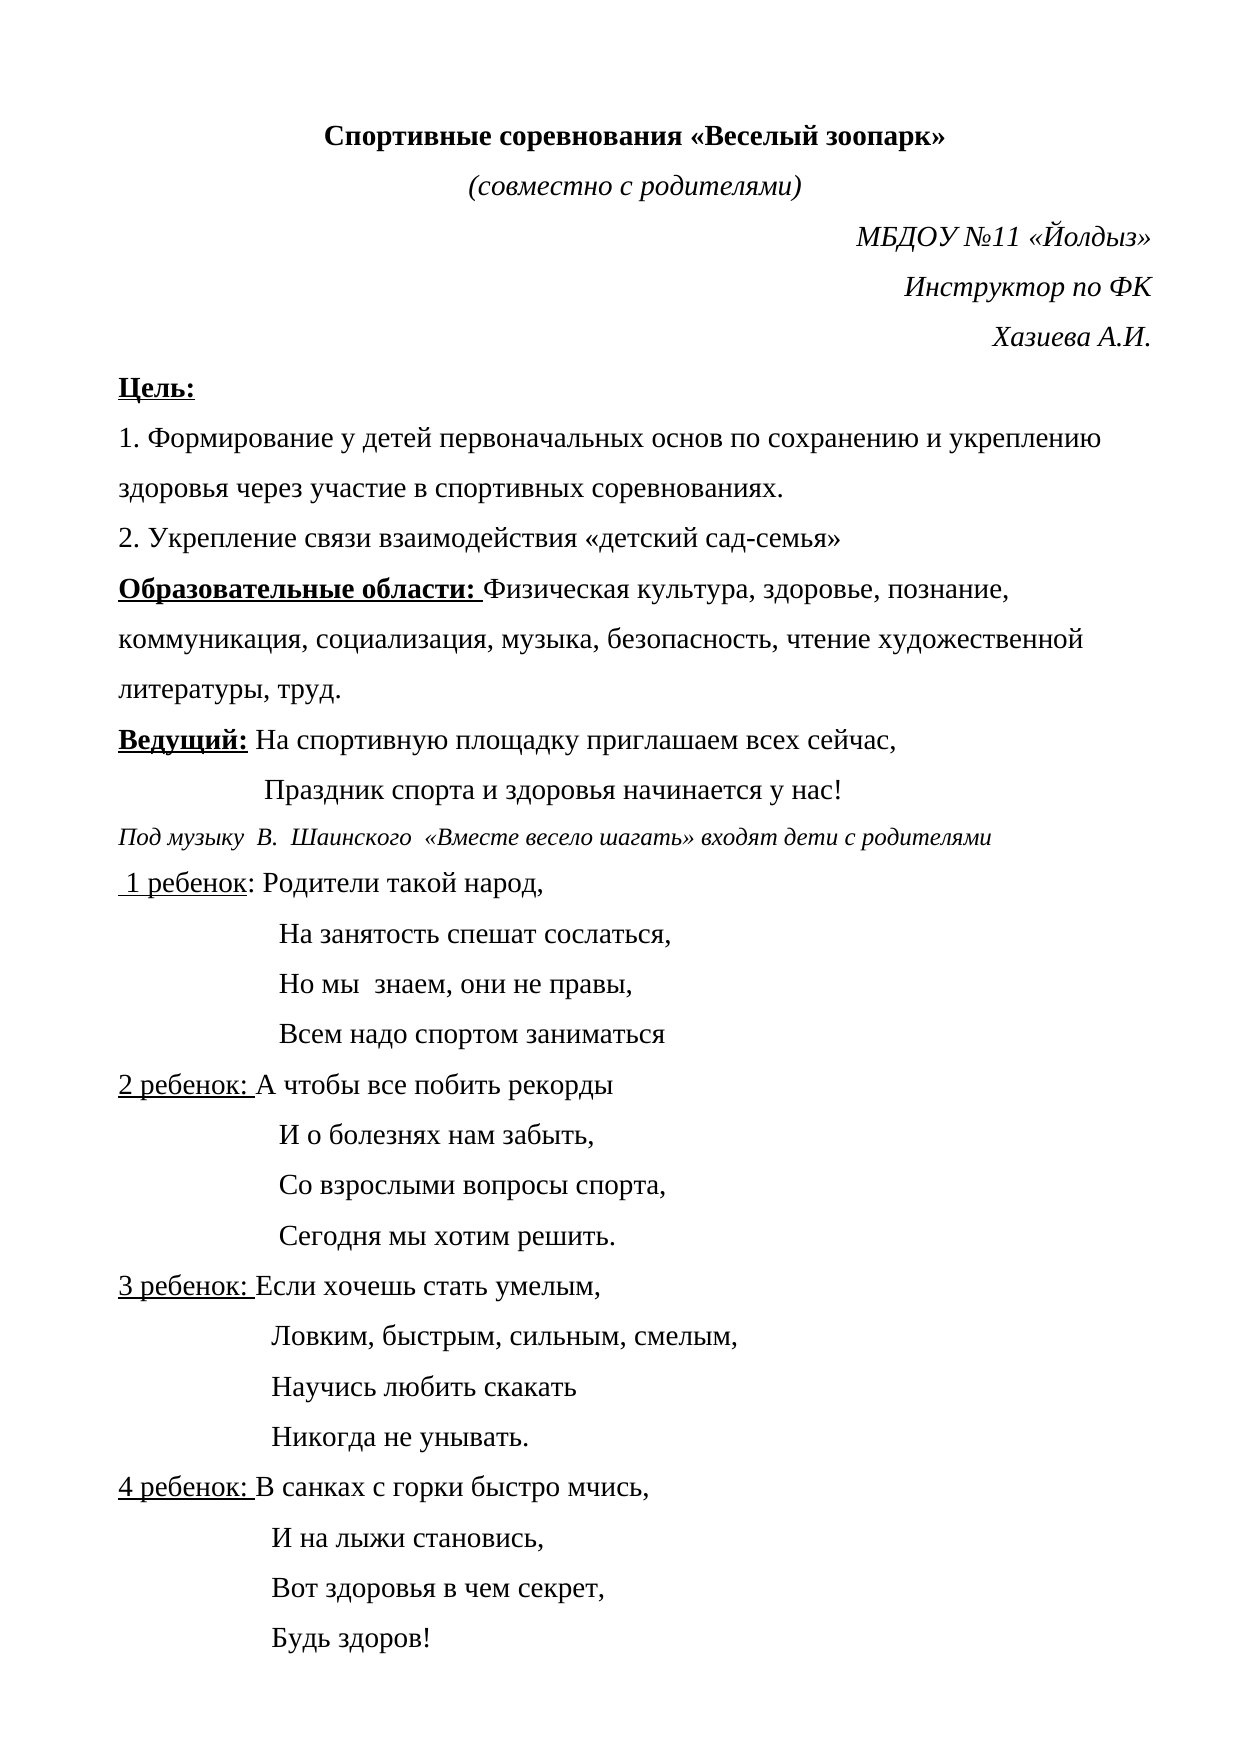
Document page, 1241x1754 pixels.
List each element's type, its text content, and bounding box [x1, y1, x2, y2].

text Сегодня мы хотим решить. [118, 1218, 1152, 1251]
text Ведущий: На спортивную площадку приглашаем всех сейчас, [118, 722, 1152, 755]
text Образовательные области: Физическая культура, здоровье, познание, коммуникация, социализация, музыка, безопасность, чтение художественной литературы, труд. [118, 571, 1152, 705]
text 1. Формирование у детей первоначальных основ по сохранению и укреплению здоровья через участие в спортивных соревнованиях. [118, 420, 1152, 504]
text На занятость спешат сослаться, [118, 916, 1152, 949]
text Ловким, быстрым, сильным, смелым, [118, 1318, 1152, 1352]
text Спортивные соревнования «Веселый зоопарк» [118, 118, 1152, 152]
text И о болезнях нам забыть, [118, 1117, 1152, 1151]
text 2 ребенок: А чтобы все побить рекорды [118, 1067, 1152, 1100]
text (совместно с родителями) [118, 168, 1152, 202]
text 2. Укрепление связи взаимодействия «детский сад-семья» [118, 521, 1152, 554]
text Хазиева А.И. [118, 319, 1152, 353]
text МБДОУ №11 «Йолдыз» [118, 219, 1152, 252]
text 4 ребенок: В санках с горки быстро мчись, [118, 1469, 1152, 1503]
text Но мы знаем, они не правы, [118, 966, 1152, 1000]
text И на лыжи становись, [118, 1520, 1152, 1553]
text Цель: [118, 370, 1152, 403]
text Всем надо спортом заниматься [118, 1017, 1152, 1050]
text Никогда не унывать. [118, 1419, 1152, 1453]
text Вот здоровья в чем секрет, [118, 1570, 1152, 1603]
text Будь здоров! [118, 1620, 1152, 1654]
text 3 ребенок: Если хочешь стать умелым, [118, 1268, 1152, 1302]
text Научись любить скакать [118, 1369, 1152, 1402]
text Праздник спорта и здоровья начинается у нас! [118, 772, 1152, 806]
text Со взрослыми вопросы спорта, [118, 1167, 1152, 1201]
text Под музыку В. Шаинского «Вместе весело шагать» входят дети с родителями [118, 822, 1152, 851]
text 1 ребенок: Родители такой народ, [118, 866, 1152, 899]
text Инструктор по ФК [118, 269, 1152, 303]
